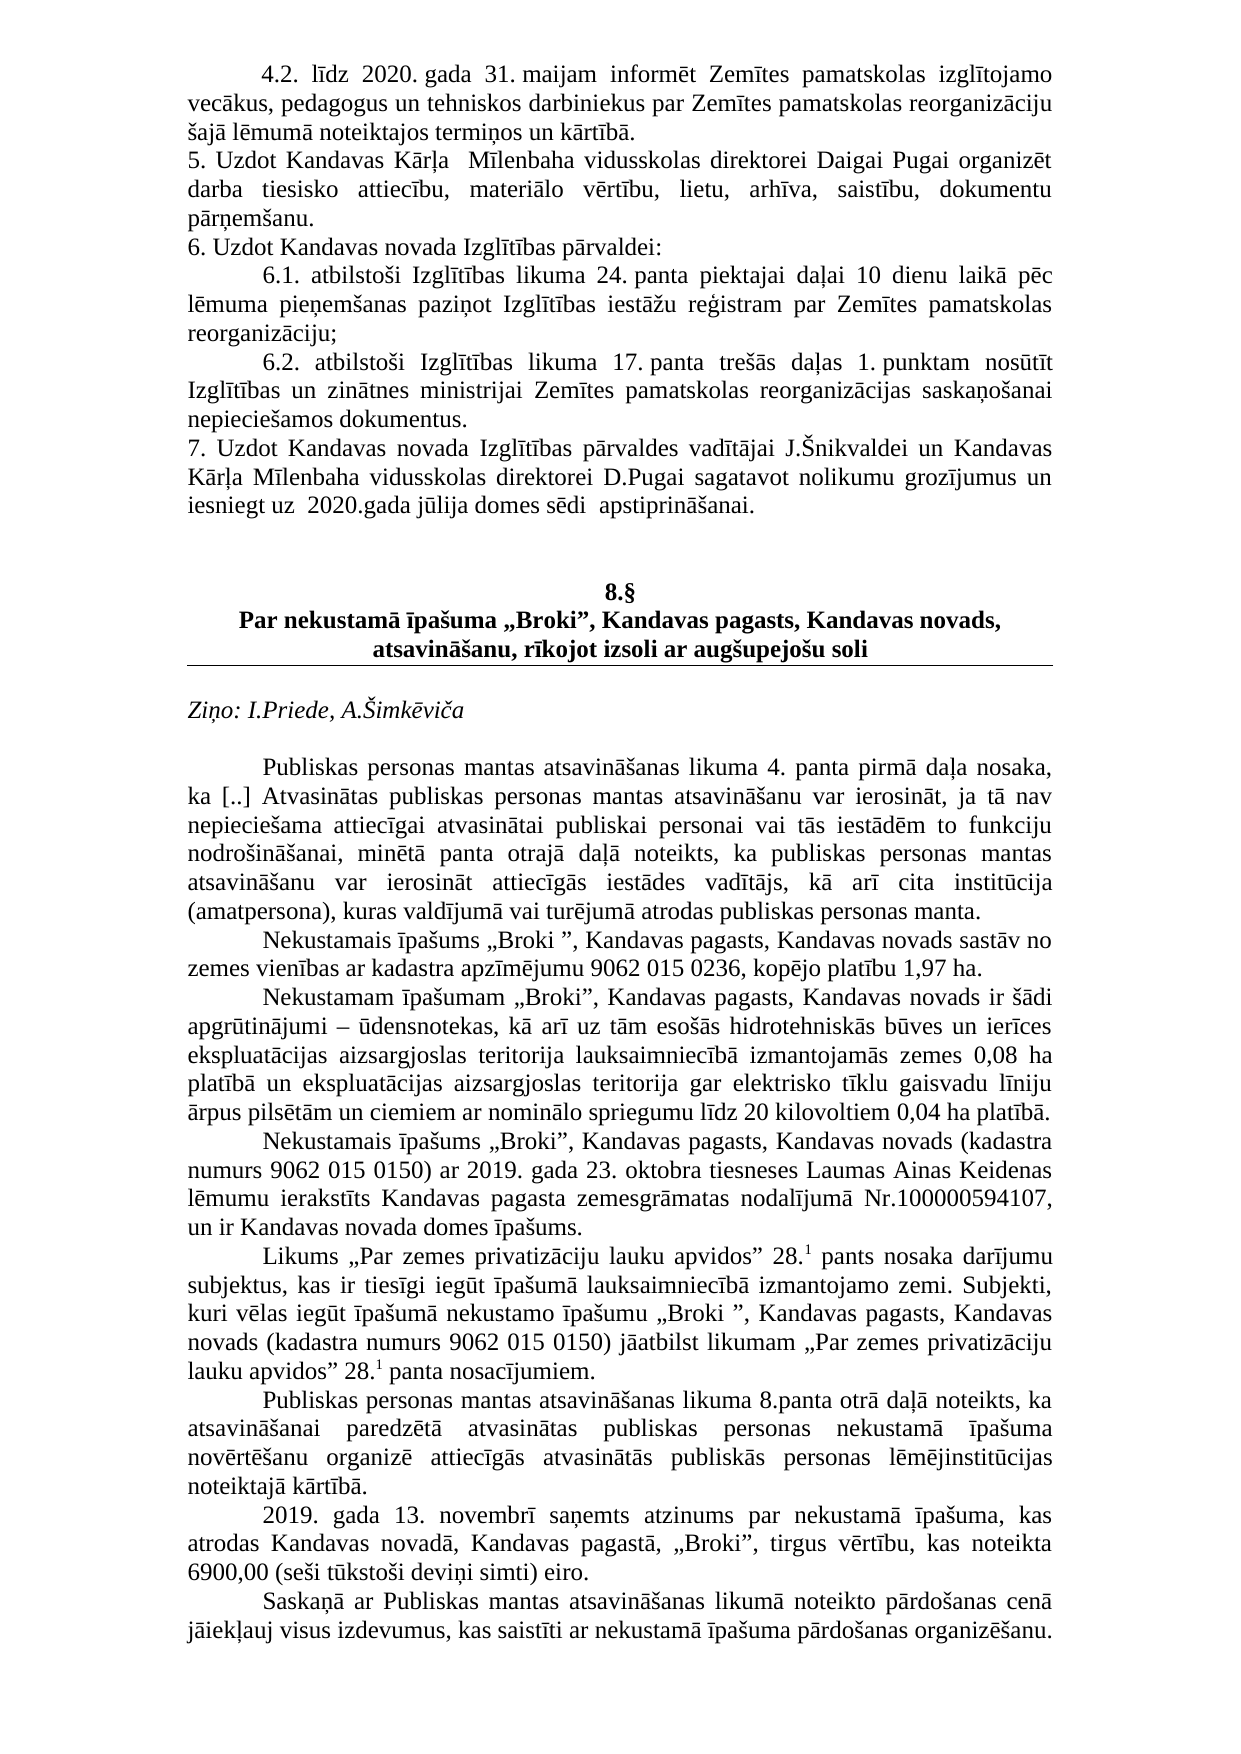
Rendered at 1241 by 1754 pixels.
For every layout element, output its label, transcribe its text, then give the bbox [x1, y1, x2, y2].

text 6.1. atbilstoši Izglītības likuma 24. panta piektajai daļai 10 dienu laikā pēc lēmuma pieņemšanas paziņot Izglītības iestāžu reģistram par Zemītes pamatskolas reorganizāciju; [187, 260, 1053, 347]
text Nekustamam īpašumam „Broki”, Kandavas pagasts, Kandavas novads ir šādi apgrūtinājumi – ūdensnotekas, kā arī uz tām esošās hidrotehniskās būves un ierīces ekspluatācijas aizsargjoslas teritorija lauksaimniecībā izmantojamās zemes 0,08 ha platībā un ekspluatācijas aizsargjoslas teritorija gar elektrisko tīklu gaisvadu līniju ārpus pilsētām un ciemiem ar nominālo spriegumu līdz 20 kilovoltiem 0,04 ha platībā. [187, 982, 1053, 1126]
text 6. Uzdot Kandavas novada Izglītības pārvaldei: [187, 232, 1053, 260]
text Likums „Par zemes privatizāciju lauku apvidos” 28.1 pants nosaka darījumu subjektus, kas ir tiesīgi iegūt īpašumā lauksaimniecībā izmantojamo zemi. Subjekti, kuri vēlas iegūt īpašumā nekustamo īpašumu „Broki ”, Kandavas pagasts, Kandavas novads (kadastra numurs 9062 015 0150) jāatbilst likumam „Par zemes privatizāciju lauku apvidos” 28.1 panta nosacījumiem. [187, 1241, 1053, 1385]
text 8.§ [187, 577, 1053, 605]
text 4.2. līdz 2020. gada 31. maijam informēt Zemītes pamatskolas izglītojamo vecākus, pedagogus un tehniskos darbiniekus par Zemītes pamatskolas reorganizāciju šajā lēmumā noteiktajos termiņos un kārtībā. [187, 59, 1053, 145]
text 6.2. atbilstoši Izglītības likuma 17. panta trešās daļas 1. punktam nosūtīt Izglītības un zinātnes ministrijai Zemītes pamatskolas reorganizācijas saskaņošanai nepieciešamos dokumentus. [187, 347, 1053, 433]
text Par nekustamā īpašuma „Broki”, Kandavas pagasts, Kandavas novads, atsavināšanu, rīkojot izsoli ar augšupejošu soli [187, 605, 1053, 665]
text 7. Uzdot Kandavas novada Izglītības pārvaldes vadītājai J.Šnikvaldei un Kandavas Kārļa Mīlenbaha vidusskolas direktorei D.Pugai sagatavot nolikumu grozījumus un iesniegt uz 2020.gada jūlija domes sēdi apstiprināšanai. [187, 433, 1053, 519]
text Publiskas personas mantas atsavināšanas likuma 4. panta pirmā daļa nosaka, ka [..] Atvasinātas publiskas personas mantas atsavināšanu var ierosināt, ja tā nav nepieciešama attiecīgai atvasinātai publiskai personai vai tās iestādēm to funkciju nodrošināšanai, minētā panta otrajā daļā noteikts, ka publiskas personas mantas atsavināšanu var ierosināt attiecīgās iestādes vadītājs, kā arī cita institūcija (amatpersona), kuras valdījumā vai turējumā atrodas publiskas personas manta. [187, 752, 1053, 925]
text Nekustamais īpašums „Broki ”, Kandavas pagasts, Kandavas novads sastāv no zemes vienības ar kadastra apzīmējumu 9062 015 0236, kopējo platību 1,97 ha. [187, 925, 1053, 982]
text Publiskas personas mantas atsavināšanas likuma 8.panta otrā daļā noteikts, ka atsavināšanai paredzētā atvasinātas publiskas personas nekustamā īpašuma novērtēšanu organizē attiecīgās atvasinātās publiskās personas lēmējinstitūcijas noteiktajā kārtībā. [187, 1385, 1053, 1500]
text Ziņo: I.Priede, A.Šimkēviča [187, 695, 1053, 723]
text 5. Uzdot Kandavas Kārļa Mīlenbaha vidusskolas direktorei Daigai Pugai organizēt darba tiesisko attiecību, materiālo vērtību, lietu, arhīva, saistību, dokumentu pārņemšanu. [187, 145, 1053, 232]
text Nekustamais īpašums „Broki”, Kandavas pagasts, Kandavas novads (kadastra numurs 9062 015 0150) ar 2019. gada 23. oktobra tiesneses Laumas Ainas Keidenas lēmumu ierakstīts Kandavas pagasta zemesgrāmatas nodalījumā Nr.100000594107, un ir Kandavas novada domes īpašums. [187, 1126, 1053, 1241]
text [187, 1586, 1053, 1643]
text 2019. gada 13. novembrī saņemts atzinums par nekustamā īpašuma, kas atrodas Kandavas novadā, Kandavas pagastā, „Broki”, tirgus vērtību, kas noteikta 6900,00 (seši tūkstoši deviņi simti) eiro. [187, 1500, 1053, 1586]
